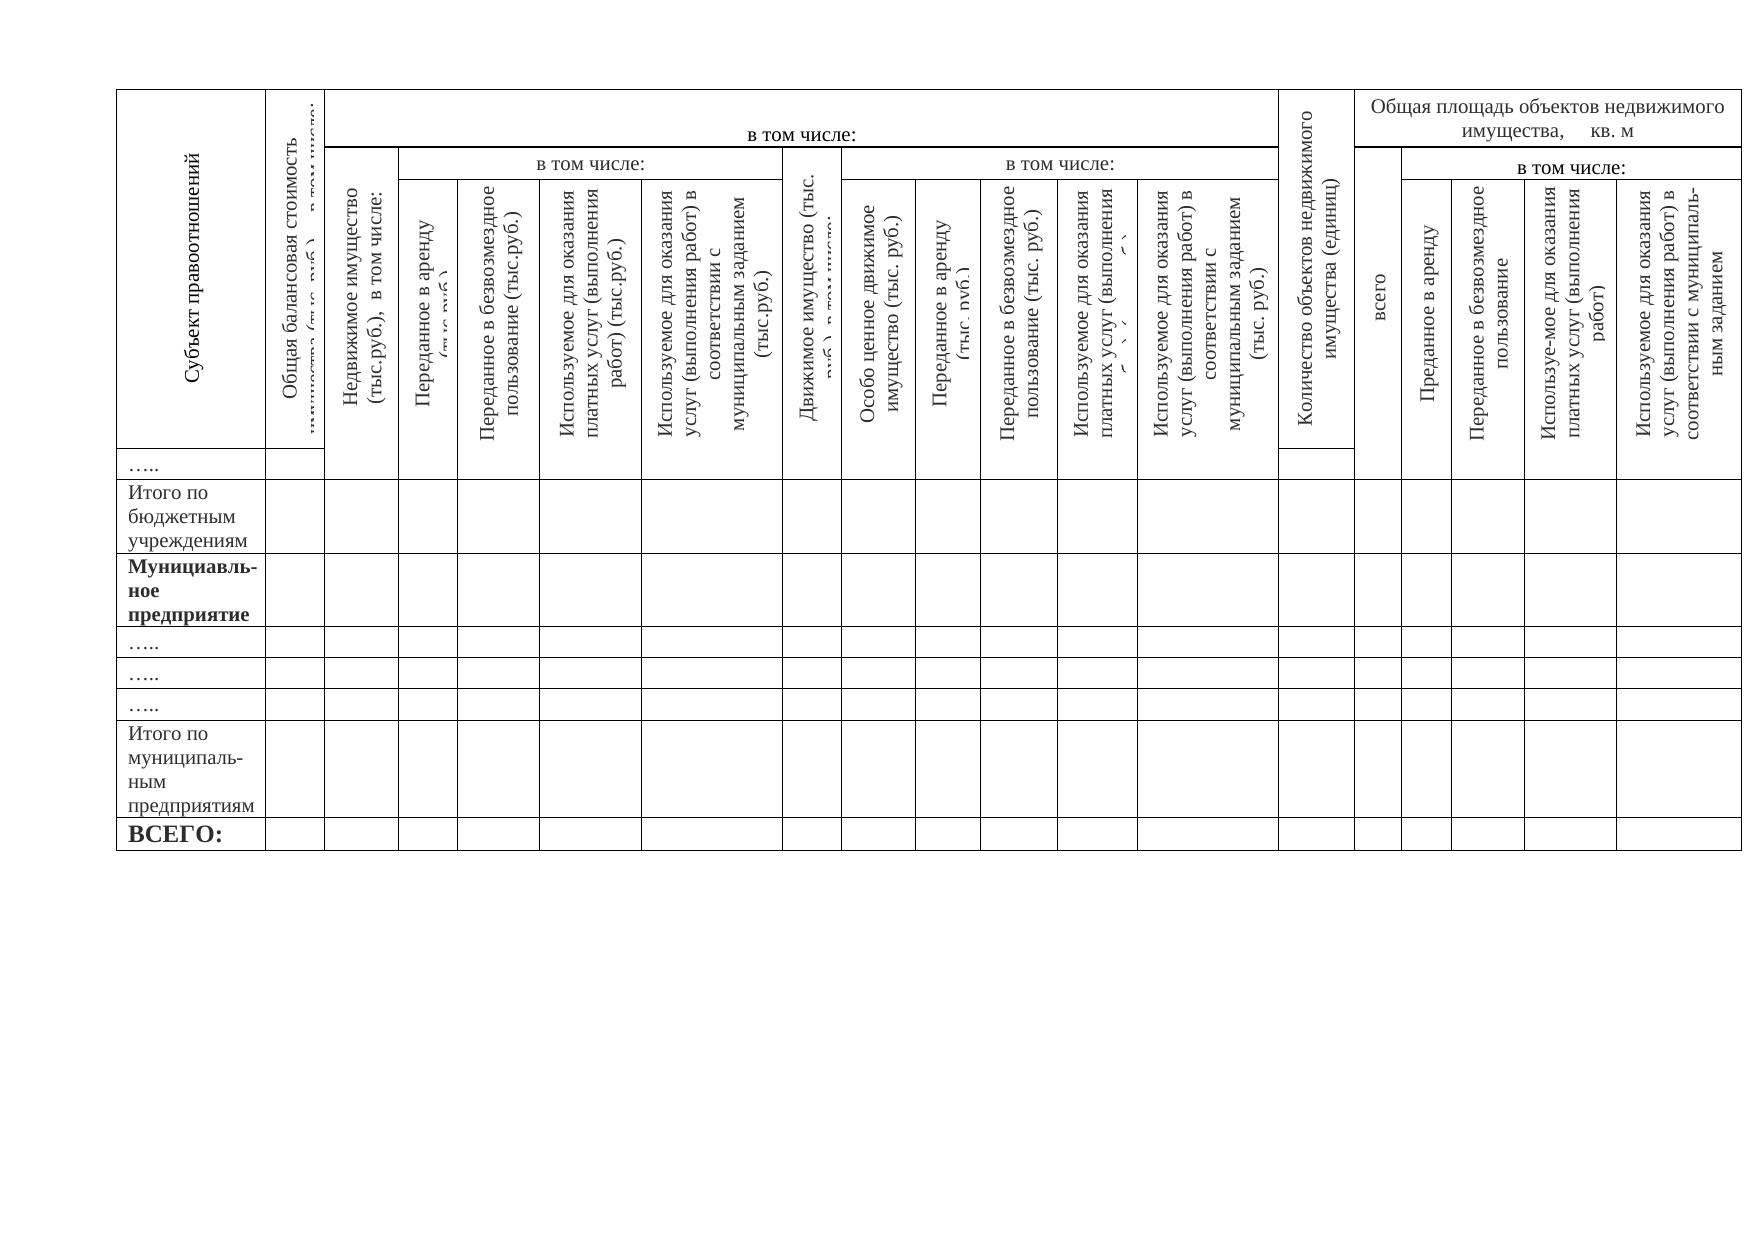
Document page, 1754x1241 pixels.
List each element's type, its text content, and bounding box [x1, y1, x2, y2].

table_cell [1138, 658, 1278, 688]
table_cell [783, 448, 841, 479]
table_cell [399, 480, 457, 552]
table_cell [1617, 554, 1741, 626]
table_cell [842, 448, 915, 479]
table_cell [1355, 448, 1401, 479]
table_cell [842, 658, 915, 688]
table_cell [1617, 627, 1741, 657]
table_cell [458, 818, 539, 849]
table_cell в том числе: [842, 148, 1278, 179]
table_cell [325, 818, 398, 849]
table_cell [1617, 448, 1741, 479]
table_cell Недвижимое имущество (тыс.руб.), в том числе: [325, 148, 398, 448]
table_cell [1355, 721, 1401, 817]
table_cell [1138, 627, 1278, 657]
table_cell [1402, 818, 1451, 849]
table_cell [1617, 689, 1741, 719]
table_cell [1452, 448, 1524, 479]
table_cell [842, 721, 915, 817]
table_cell [1452, 554, 1524, 626]
table_cell [1355, 818, 1401, 849]
table_cell [916, 554, 980, 626]
table_cell [783, 721, 841, 817]
table_cell [540, 448, 641, 479]
table_cell [1058, 627, 1137, 657]
table_cell [458, 721, 539, 817]
table_cell Итого по бюджетным учреждениям [117, 480, 265, 552]
table_cell [981, 721, 1057, 817]
table_cell [266, 658, 324, 688]
table_cell [458, 658, 539, 688]
table_cell [916, 689, 980, 719]
table_cell [981, 627, 1057, 657]
table_cell [1525, 818, 1616, 849]
table_cell [1617, 658, 1741, 688]
table_cell [1355, 480, 1401, 552]
table_cell [1355, 627, 1401, 657]
table_cell Мунициавль-ное предприятие [117, 554, 265, 626]
table_cell [1452, 689, 1524, 719]
table_cell [266, 554, 324, 626]
table_cell [325, 627, 398, 657]
table_cell [1525, 689, 1616, 719]
table_cell [266, 627, 324, 657]
table_cell [1617, 721, 1741, 817]
table_cell [540, 689, 641, 719]
table_cell [1452, 627, 1524, 657]
table_cell [1525, 721, 1616, 817]
table_cell [399, 689, 457, 719]
table_cell [458, 627, 539, 657]
table_cell Особо ценное движимое имущество (тыс. руб.) [842, 180, 915, 448]
table_cell Используемое для оказания услуг (выполнения работ) в соответствии с муниципаль-ным заданием [1617, 180, 1741, 448]
table_cell [1402, 627, 1451, 657]
table_cell Используемое для оказания услуг (выполнения работ) в соответствии с муниципальным заданием (тыс.руб.) [642, 180, 782, 448]
table_cell [266, 721, 324, 817]
table_cell [1617, 480, 1741, 552]
table_cell [399, 658, 457, 688]
table_cell ….. [117, 627, 265, 657]
table_cell [981, 448, 1057, 479]
table_cell Используемое для оказания платных услуг (выполнения работ) (тыс.руб.) [540, 180, 641, 448]
table_cell [1058, 480, 1137, 552]
table_cell [458, 480, 539, 552]
table_cell [1058, 448, 1137, 479]
table_header Субъект правоотношений [117, 90, 265, 448]
table_cell [540, 658, 641, 688]
table_header Общая площадь объектов недвижимого имущества, кв. м [1355, 90, 1741, 146]
table_cell [642, 658, 782, 688]
table_cell [399, 448, 457, 479]
table_cell [399, 721, 457, 817]
table_cell [916, 721, 980, 817]
table_cell [1279, 554, 1354, 626]
table_cell [399, 627, 457, 657]
table_cell [981, 554, 1057, 626]
table_cell ВСЕГО: [117, 818, 265, 849]
table_cell Переданное в безвозмездное пользование [1452, 180, 1524, 448]
table_cell [842, 554, 915, 626]
table_cell [783, 818, 841, 849]
table_cell [1058, 818, 1137, 849]
table_cell [325, 554, 398, 626]
table_cell [1402, 480, 1451, 552]
table_cell [540, 480, 641, 552]
table_cell [266, 449, 324, 479]
table_cell Переданное в безвозмездное пользование (тыс.руб.) [458, 180, 539, 448]
table_cell [842, 689, 915, 719]
table_cell [981, 480, 1057, 552]
table_cell [1279, 480, 1354, 552]
table_cell [642, 448, 782, 479]
table_cell [642, 721, 782, 817]
table_cell [783, 689, 841, 719]
table_cell [916, 818, 980, 849]
table_cell [981, 658, 1057, 688]
table_cell всего [1355, 148, 1401, 448]
table_cell [642, 689, 782, 719]
table_cell Движимое имущество (тыс. руб.), в том числе: [783, 148, 841, 448]
table_cell [642, 554, 782, 626]
table_cell [325, 448, 398, 479]
table_cell [458, 448, 539, 479]
table_cell [325, 480, 398, 552]
table_cell [783, 627, 841, 657]
table_cell [1355, 689, 1401, 719]
table_header Количество объектов недвижимого имущества (единиц) [1279, 90, 1354, 448]
table_cell [1525, 658, 1616, 688]
table_cell [540, 554, 641, 626]
table_cell [1525, 554, 1616, 626]
table_cell [540, 627, 641, 657]
table_cell ….. [117, 449, 265, 479]
table_cell [1402, 721, 1451, 817]
table_cell [842, 627, 915, 657]
table_header Общая балансовая стоимость имущества (тыс. руб.), в том числе: [266, 90, 324, 448]
table_cell [916, 658, 980, 688]
table_cell в том числе: [399, 148, 782, 179]
table_cell [916, 480, 980, 552]
table_cell [1402, 658, 1451, 688]
table_cell [1402, 554, 1451, 626]
table_cell [842, 818, 915, 849]
table_cell [642, 480, 782, 552]
table_cell Переданное в безвозмездное пользование (тыс. руб.) [981, 180, 1057, 448]
table_cell в том числе: [1402, 148, 1741, 179]
table_cell [1452, 818, 1524, 849]
table_cell [540, 721, 641, 817]
table_cell [458, 554, 539, 626]
table_cell [1279, 627, 1354, 657]
table_cell [1279, 689, 1354, 719]
table_cell [1525, 627, 1616, 657]
table_cell [1138, 554, 1278, 626]
table_cell [981, 689, 1057, 719]
table_cell [783, 554, 841, 626]
table_cell [1058, 721, 1137, 817]
table_cell [783, 480, 841, 552]
table_cell ….. [117, 658, 265, 688]
table_cell [1279, 721, 1354, 817]
table_cell Используемое для оказания услуг (выполнения работ) в соответствии с муниципальным заданием (тыс. руб.) [1138, 180, 1278, 448]
table_cell [981, 818, 1057, 849]
table_cell [266, 818, 324, 849]
table_cell [642, 627, 782, 657]
table_cell [916, 448, 980, 479]
table_cell [1452, 658, 1524, 688]
table_cell [1138, 480, 1278, 552]
table_cell [842, 480, 915, 552]
table_cell [1138, 818, 1278, 849]
table_cell [916, 627, 980, 657]
table_cell [1279, 818, 1354, 849]
table_cell [1058, 658, 1137, 688]
table_cell [1138, 689, 1278, 719]
table_cell [458, 689, 539, 719]
table_cell [1058, 554, 1137, 626]
table_cell [1355, 658, 1401, 688]
table_cell [399, 554, 457, 626]
table_cell ….. [117, 689, 265, 719]
table_cell [325, 658, 398, 688]
table_cell [325, 721, 398, 817]
table_header в том числе: [325, 90, 1278, 146]
table_cell Преданное в аренду [1402, 180, 1451, 448]
table_cell [1525, 448, 1616, 479]
table_cell [1058, 689, 1137, 719]
table_cell Переданное в аренду (тыс. руб.) [916, 180, 980, 448]
table_cell Итого по муниципаль-ным предприятиям [117, 721, 265, 817]
table_cell [1279, 449, 1354, 479]
table_cell Используе-мое для оказания платных услуг (выполнения работ) [1525, 180, 1616, 448]
table_cell [1452, 480, 1524, 552]
table_cell [1355, 554, 1401, 626]
table_cell [642, 818, 782, 849]
table_cell [325, 689, 398, 719]
table_cell [1617, 818, 1741, 849]
table_cell Используемое для оказания платных услуг (выполнения работ) (тыс. руб.) [1058, 180, 1137, 448]
table_cell [783, 658, 841, 688]
table_cell [540, 818, 641, 849]
table_cell [1402, 448, 1451, 479]
table_cell [1452, 721, 1524, 817]
table_cell [266, 689, 324, 719]
table_cell [1279, 658, 1354, 688]
table_cell [1138, 448, 1278, 479]
table_cell [399, 818, 457, 849]
table_cell [1138, 721, 1278, 817]
table_cell [1402, 689, 1451, 719]
table_cell [266, 480, 324, 552]
table_cell [1525, 480, 1616, 552]
table_cell Переданное в аренду (тыс.руб.) [399, 180, 457, 448]
